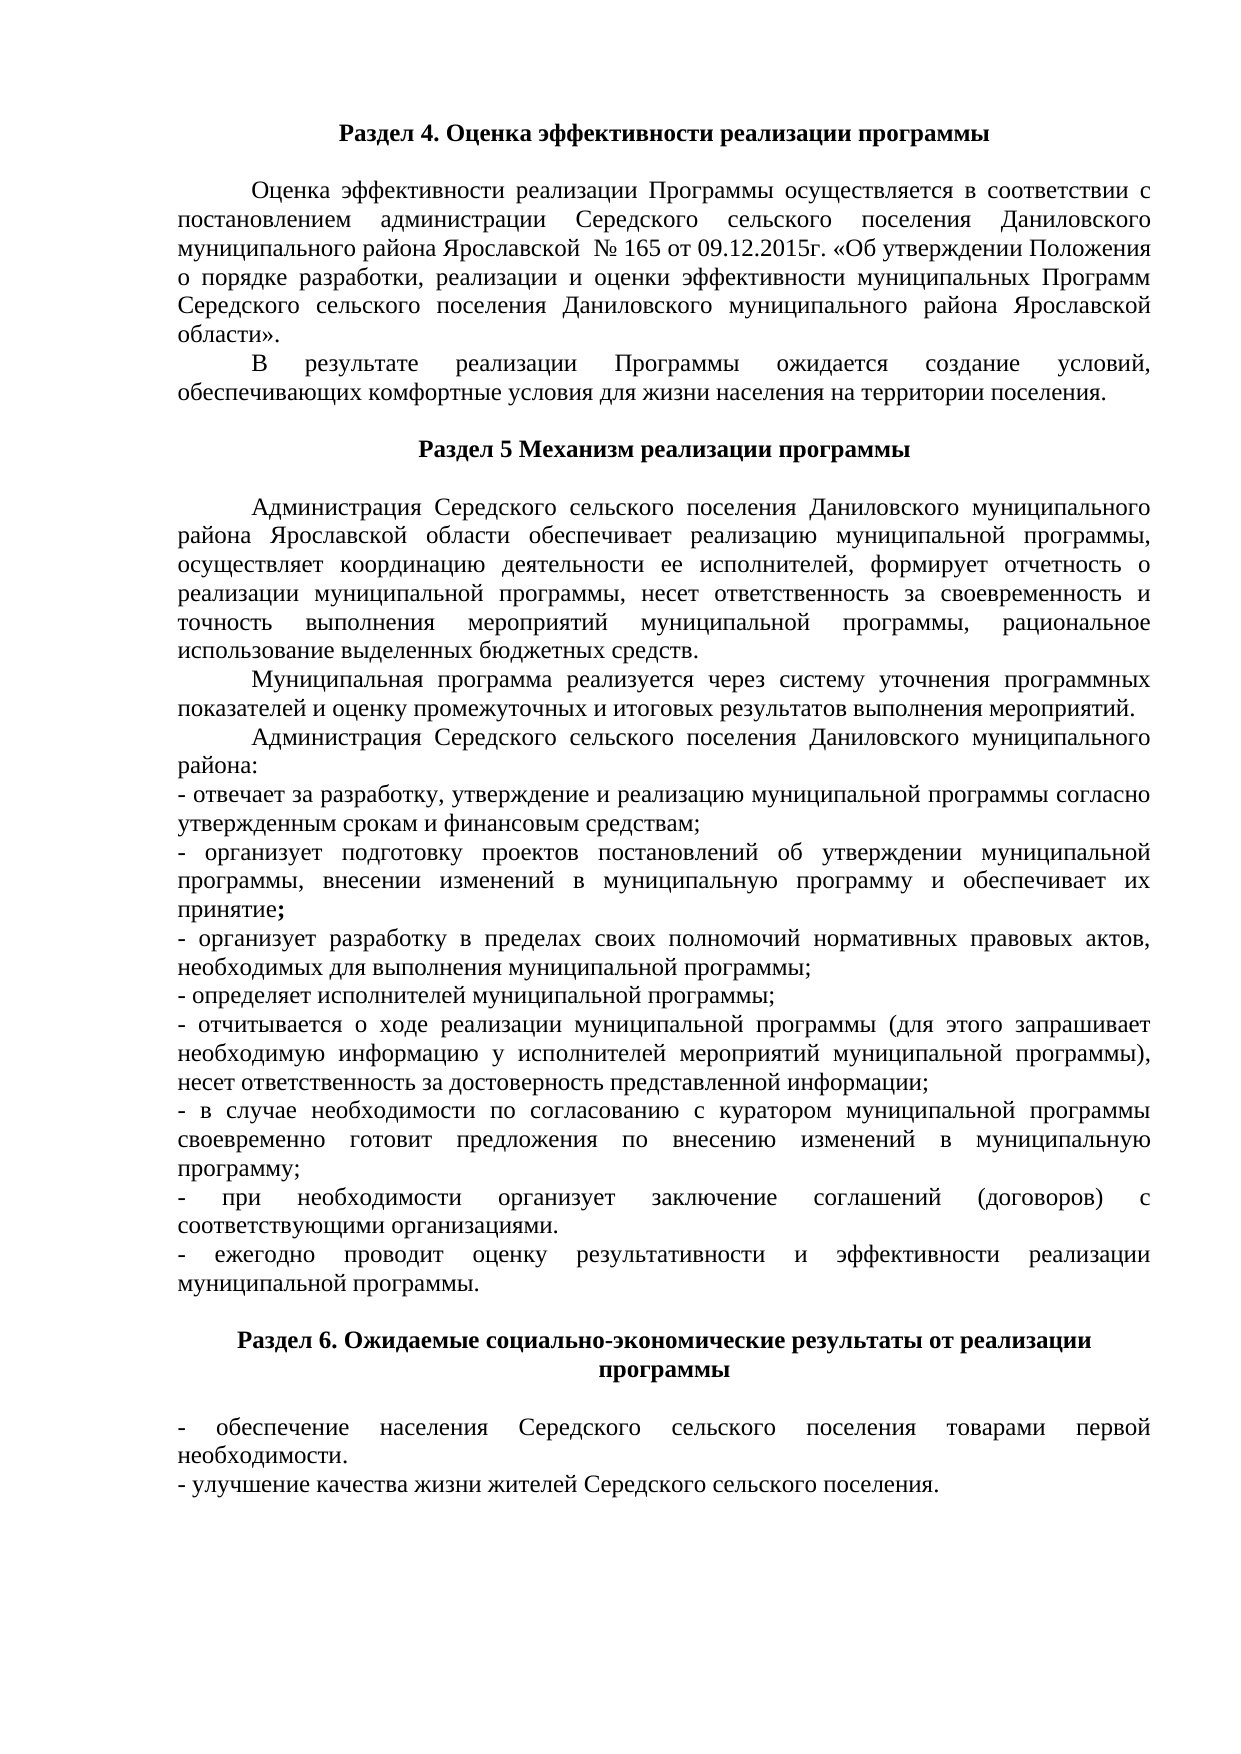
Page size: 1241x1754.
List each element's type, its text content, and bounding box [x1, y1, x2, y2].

text - определяет исполнителей муниципальной программы; [177, 981, 1152, 1009]
text - ежегодно проводит оценку результативности и эффективности реализации муниципальной программы. [177, 1239, 1152, 1297]
text - улучшение качества жизни жителей Середского сельского поселения. [177, 1469, 1152, 1498]
text - организует подготовку проектов постановлений об утверждении муниципальной программы, внесении изменений в муниципальную программу и обеспечивает их принятие; [177, 837, 1152, 923]
text - обеспечение населения Середского сельского поселения товарами первой необходимости. [177, 1412, 1152, 1469]
text Раздел 6. Ожидаемые социально-экономические результаты от реализации программы [177, 1326, 1152, 1383]
text - отвечает за разработку, утверждение и реализацию муниципальной программы согласно утвержденным срокам и финансовым средствам; [177, 779, 1152, 837]
text Раздел 5 Механизм реализации программы [177, 434, 1152, 463]
text - организует разработку в пределах своих полномочий нормативных правовых актов, необходимых для выполнения муниципальной программы; [177, 923, 1152, 981]
text В результате реализации Программы ожидается создание условий, обеспечивающих комфортные условия для жизни населения на территории поселения. [177, 348, 1152, 406]
text - отчитывается о ходе реализации муниципальной программы (для этого запрашивает необходимую информацию у исполнителей мероприятий муниципальной программы), несет ответственность за достоверность представленной информации; [177, 1009, 1152, 1096]
text Оценка эффективности реализации Программы осуществляется в соответствии с постановлением администрации Середского сельского поселения Даниловского муниципального района Ярославской № 165 от 09.12.2015г. «Об утверждении Положения о порядке разработки, реализации и оценки эффективности муниципальных Программ Середского сельского поселения Даниловского муниципального района Ярославской области». [177, 176, 1152, 348]
text Администрация Середского сельского поселения Даниловского муниципального района: [177, 722, 1152, 779]
text - в случае необходимости по согласованию с куратором муниципальной программы своевременно готовит предложения по внесению изменений в муниципальную программу; [177, 1096, 1152, 1182]
text Администрация Середского сельского поселения Даниловского муниципального района Ярославской области обеспечивает реализацию муниципальной программы, осуществляет координацию деятельности ее исполнителей, формирует отчетность о реализации муниципальной программы, несет ответственность за своевременность и точность выполнения мероприятий муниципальной программы, рациональное использование выделенных бюджетных средств. [177, 492, 1152, 664]
text Муниципальная программа реализуется через систему уточнения программных показателей и оценку промежуточных и итоговых результатов выполнения мероприятий. [177, 664, 1152, 722]
text - при необходимости организует заключение соглашений (договоров) с соответствующими организациями. [177, 1182, 1152, 1239]
text Раздел 4. Оценка эффективности реализации программы [177, 118, 1152, 147]
